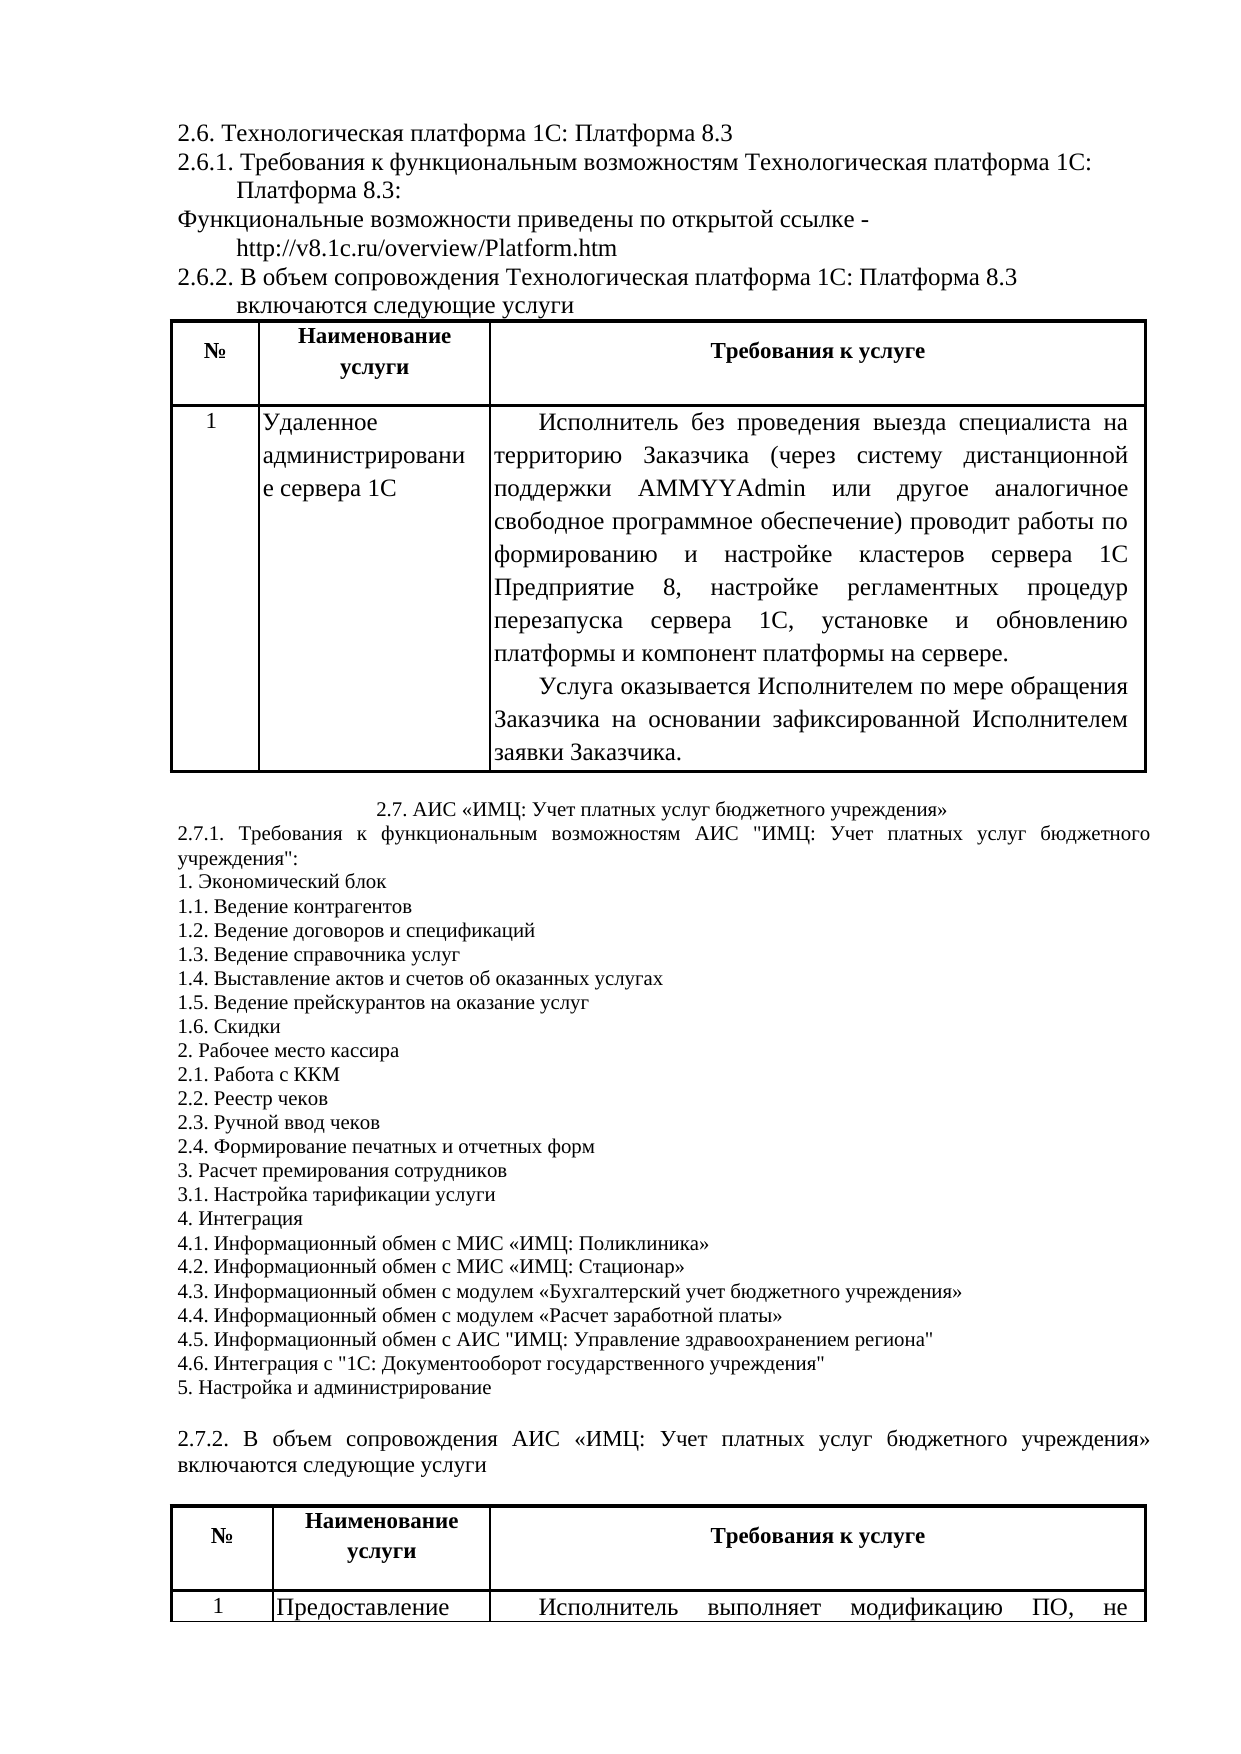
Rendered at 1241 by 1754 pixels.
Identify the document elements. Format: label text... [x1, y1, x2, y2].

list 2.6.2. В объем сопровождения Технологическая платформа 1С: Платформа 8.3 включаются следующие услуги [177, 262, 1152, 319]
text 4. Интеграция [177, 1206, 1152, 1230]
text 4.1. Информационный обмен с МИС «ИМЦ: Поликлиника» [177, 1230, 1152, 1254]
table_cell 1 [173, 1592, 272, 1621]
text 1.5. Ведение прейскурантов на оказание услуг [177, 990, 1152, 1014]
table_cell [491, 1592, 1144, 1621]
text 2.1. Работа с ККМ [177, 1062, 1152, 1086]
text 4.2. Информационный обмен с МИС «ИМЦ: Стационар» [177, 1254, 1152, 1278]
text 2.7.2. В объем сопровождения АИС «ИМЦ: Учет платных услуг бюджетного учреждения» включаются следующие услуги [177, 1425, 1152, 1478]
text 1.2. Ведение договоров и спецификаций [177, 918, 1152, 942]
text 1.1. Ведение контрагентов [177, 893, 1152, 918]
text 1.3. Ведение справочника услуг [177, 942, 1152, 966]
text 2.4. Формирование печатных и отчетных форм [177, 1134, 1152, 1158]
text 4.3. Информационный обмен с модулем «Бухгалтерский учет бюджетного учреждения» [177, 1278, 1152, 1303]
table_cell 1 [173, 407, 258, 770]
text 1.6. Скидки [177, 1014, 1152, 1038]
table_header Требования к услуге [491, 323, 1144, 404]
text 2.3. Ручной ввод чеков [177, 1110, 1152, 1134]
text 4.6. Интеграция с "1С: Документооборот государственного учреждения" [177, 1351, 1152, 1375]
list 2.6. Технологическая платформа 1С: Платформа 8.3 [177, 118, 1152, 147]
text 2. Рабочее место кассира [177, 1038, 1152, 1062]
table_cell Удаленное администрирование сервера 1С [260, 407, 489, 770]
text 4.5. Информационный обмен с АИС "ИМЦ: Управление здравоохранением региона" [177, 1327, 1152, 1351]
list Функциональные возможности приведены по открытой ссылке - http://v8.1c.ru/overview/Platform.htm [177, 204, 1152, 262]
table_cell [274, 1592, 489, 1621]
table_header Требования к услуге [491, 1508, 1144, 1589]
text 3.1. Настройка тарификации услуги [177, 1182, 1152, 1206]
text 5. Настройка и администрирование [177, 1375, 1152, 1399]
text 2.7.1. Требования к функциональным возможностям АИС "ИМЦ: Учет платных услуг бюджетного учреждения": [177, 821, 1152, 869]
text 3. Расчет премирования сотрудников [177, 1158, 1152, 1182]
text 2.7. АИС «ИМЦ: Учет платных услуг бюджетного учреждения» [177, 797, 1152, 821]
table_cell Исполнитель без проведения выезда специалиста на территорию Заказчика (через систему дистанционной поддержки AMMYYAdmin или другое аналогичное свободное программное обеспечение) проводит работы по формированию и настройке кластеров сервера 1С Предприятие 8, настройке регламентных процедур перезапуска сервера 1С, установке и обновлению платформы и компонент платформы на сервере. Услуга оказывается Исполнителем по мере обращения Заказчика на основании зафиксированной Исполнителем заявки Заказчика. [491, 407, 1144, 770]
table_header Наименование услуги [260, 323, 489, 404]
table_header Наименование услуги [274, 1508, 489, 1589]
text 2.2. Реестр чеков [177, 1086, 1152, 1110]
table_header № [173, 1508, 272, 1589]
table_header № [173, 323, 258, 404]
text 4.4. Информационный обмен с модулем «Расчет заработной платы» [177, 1303, 1152, 1327]
list 2.6.1. Требования к функциональным возможностям Технологическая платформа 1С: Платформа 8.3: [177, 147, 1152, 204]
text 1.4. Выставление актов и счетов об оказанных услугах [177, 966, 1152, 990]
text 1. Экономический блок [177, 869, 1152, 893]
